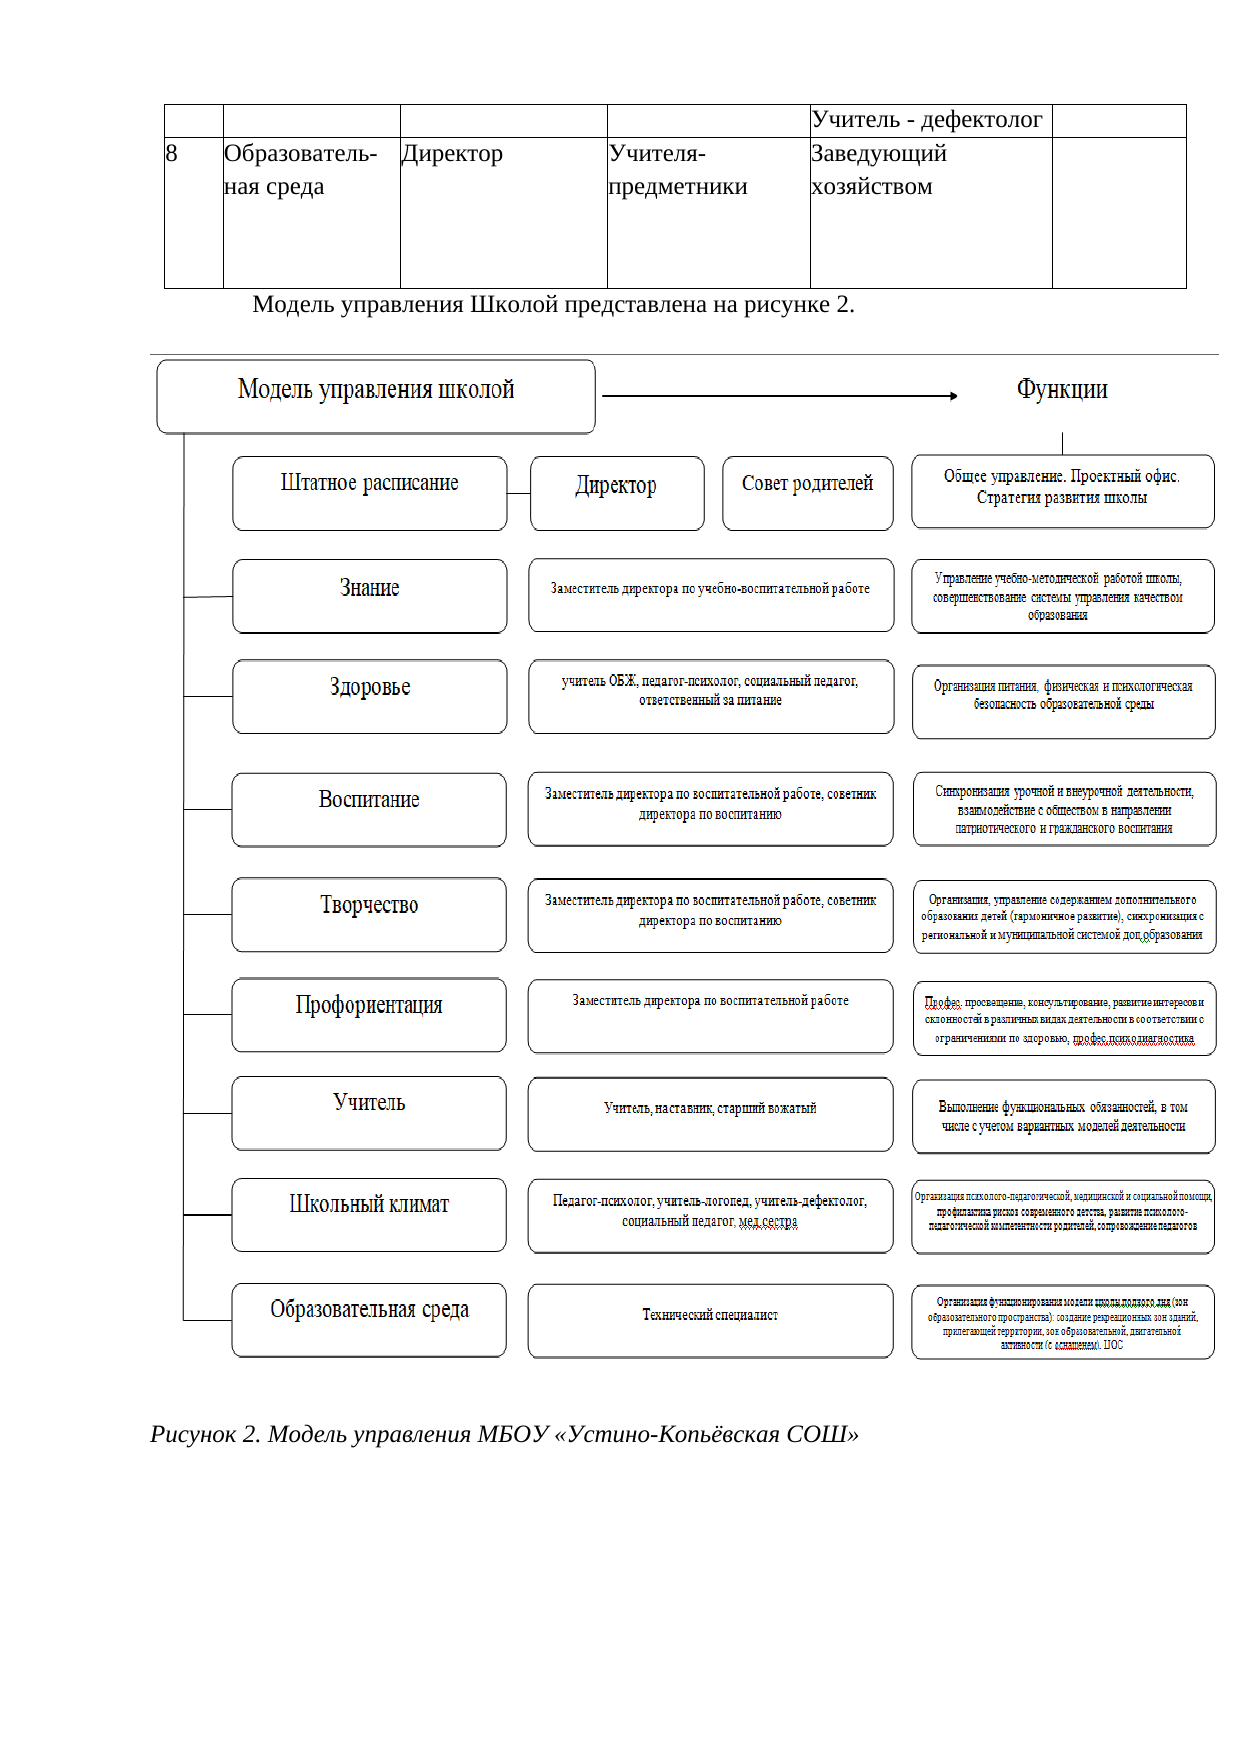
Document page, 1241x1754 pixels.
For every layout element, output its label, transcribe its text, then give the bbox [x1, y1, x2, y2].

table_cell Заведующий хозяйством [811, 138, 1052, 288]
table_cell [1053, 138, 1186, 288]
text Модель управления Школой представлена на рисунке 2. [252, 289, 1181, 318]
table_cell 8 [165, 138, 223, 288]
table_cell Директор [401, 138, 607, 288]
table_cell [608, 138, 810, 288]
text Рисунок 2. Модель управления МБОУ «Устино-Копьёвская СОШ» [150, 1419, 1196, 1448]
picture [150, 354, 1219, 1362]
table_cell Образователь-ная среда [224, 138, 400, 288]
